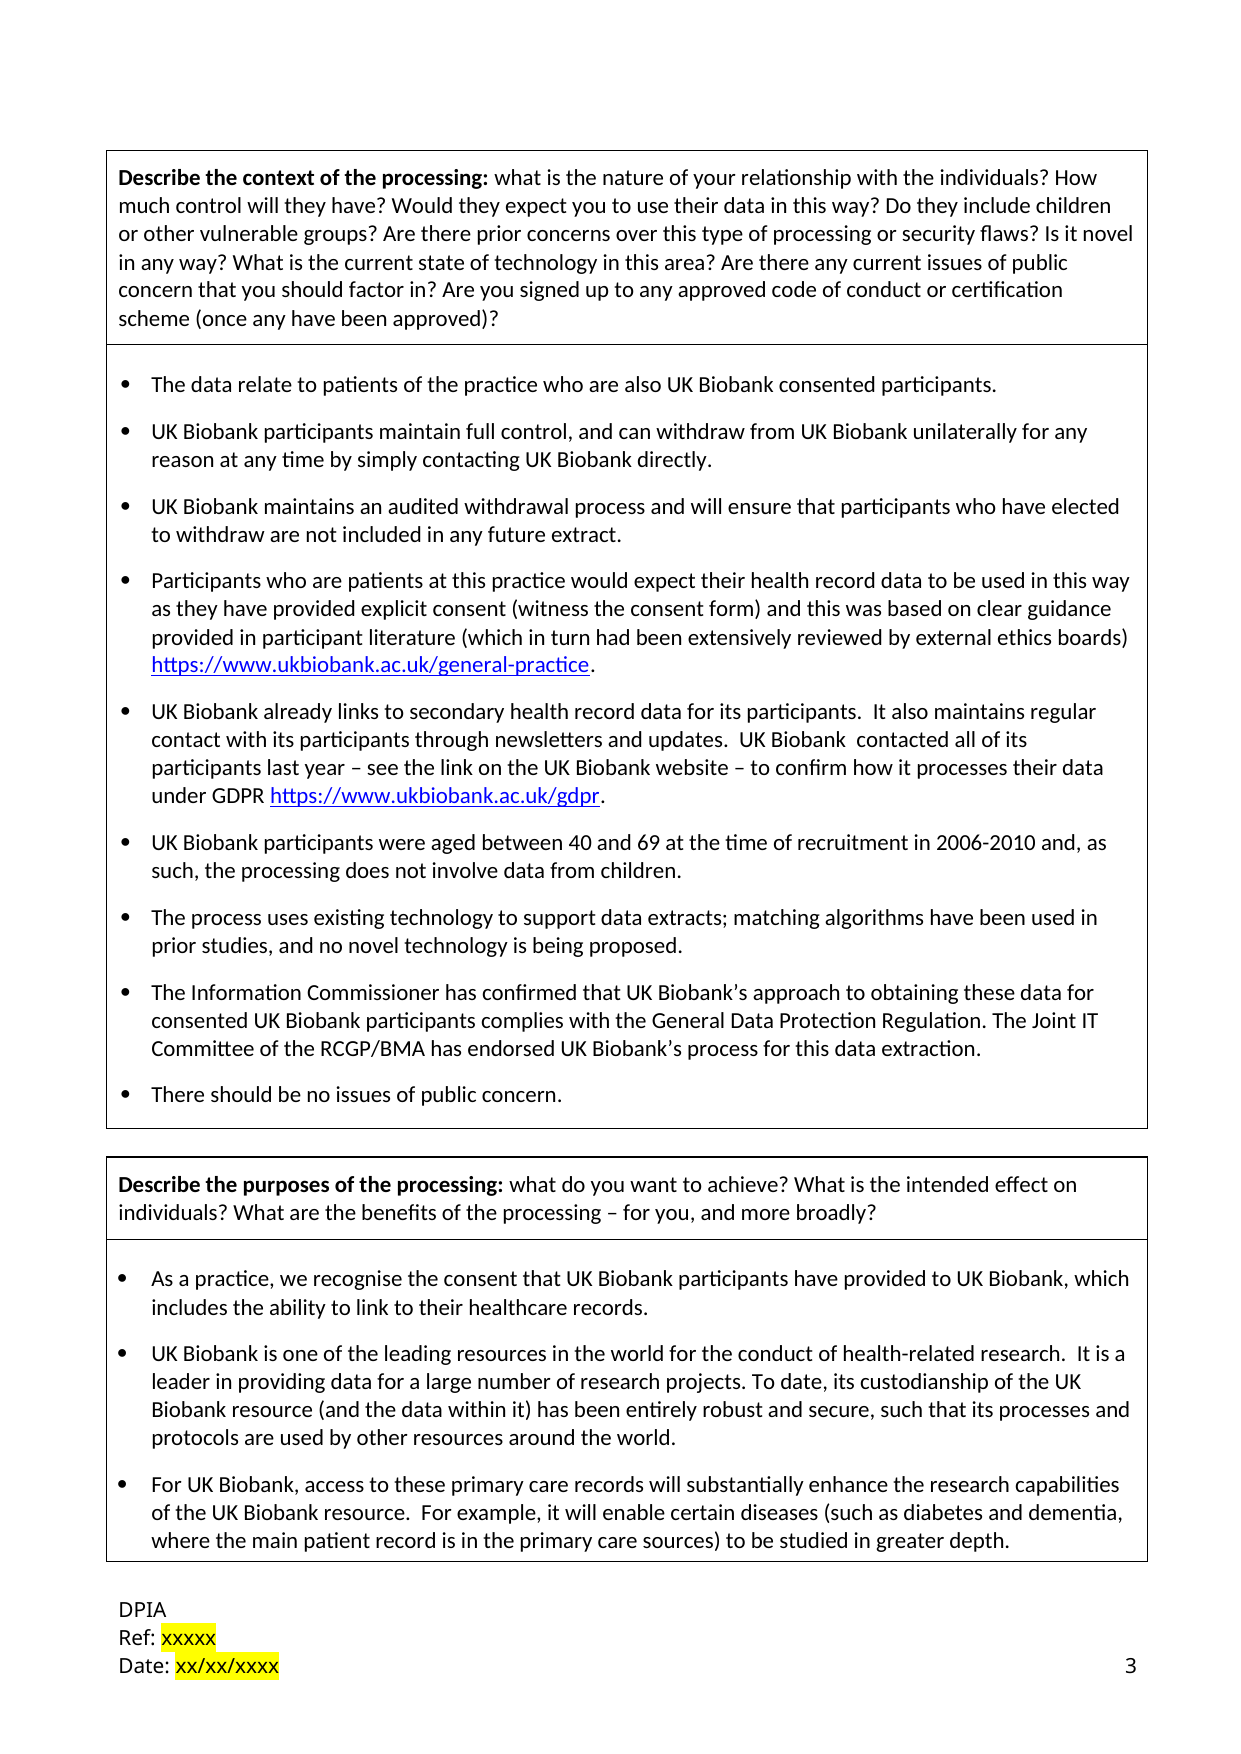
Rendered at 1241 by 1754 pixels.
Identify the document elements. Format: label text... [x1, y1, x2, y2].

table_header Describe the purposes of the processing: what do you want to achieve? What is the intended effect on individuals? What are the benefits of the processing – for you, and more broadly? [107, 1158, 1147, 1238]
table_header Describe the context of the processing: what is the nature of your relationship with the individuals? How much control will they have? Would they expect you to use their data in this way? Do they include children or other vulnerable groups? Are there prior concerns over this type of processing or security flaws? Is it novel in any way? What is the current state of technology in this area? Are there any current issues of public concern that you should factor in? Are you signed up to any approved code of conduct or certification scheme (once any have been approved)? [107, 151, 1147, 344]
table_cell The data relate to patients of the practice who are also UK Biobank consented participants. UK Biobank participants maintain full control, and can withdraw from UK Biobank unilaterally for any reason at any time by simply contacting UK Biobank directly. UK Biobank maintains an audited withdrawal process and will ensure that participants who have elected to withdraw are not included in any future extract. Participants who are patients at this practice would expect their health record data to be used in this way as they have provided explicit consent (witness the consent form) and this was based on clear guidance provided in participant literature (which in turn had been extensively reviewed by external ethics boards) https://www.ukbiobank.ac.uk/general-practice. UK Biobank already links to secondary health record data for its participants. It also maintains regular contact with its participants through newsletters and updates. UK Biobank contacted all of its participants last year – see the link on the UK Biobank website – to confirm how it processes their data under GDPR https://www.ukbiobank.ac.uk/gdpr. UK Biobank participants were aged between 40 and 69 at the time of recruitment in 2006-2010 and, as such, the processing does not involve data from children. The process uses existing technology to support data extracts; matching algorithms have been used in prior studies, and no novel technology is being proposed. The Information Commissioner has confirmed that UK Biobank’s approach to obtaining these data for consented UK Biobank participants complies with the General Data Protection Regulation. The Joint IT Committee of the RCGP/BMA has endorsed UK Biobank’s process for this data extraction. There should be no issues of public concern. [107, 345, 1147, 1127]
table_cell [107, 1240, 1147, 1561]
